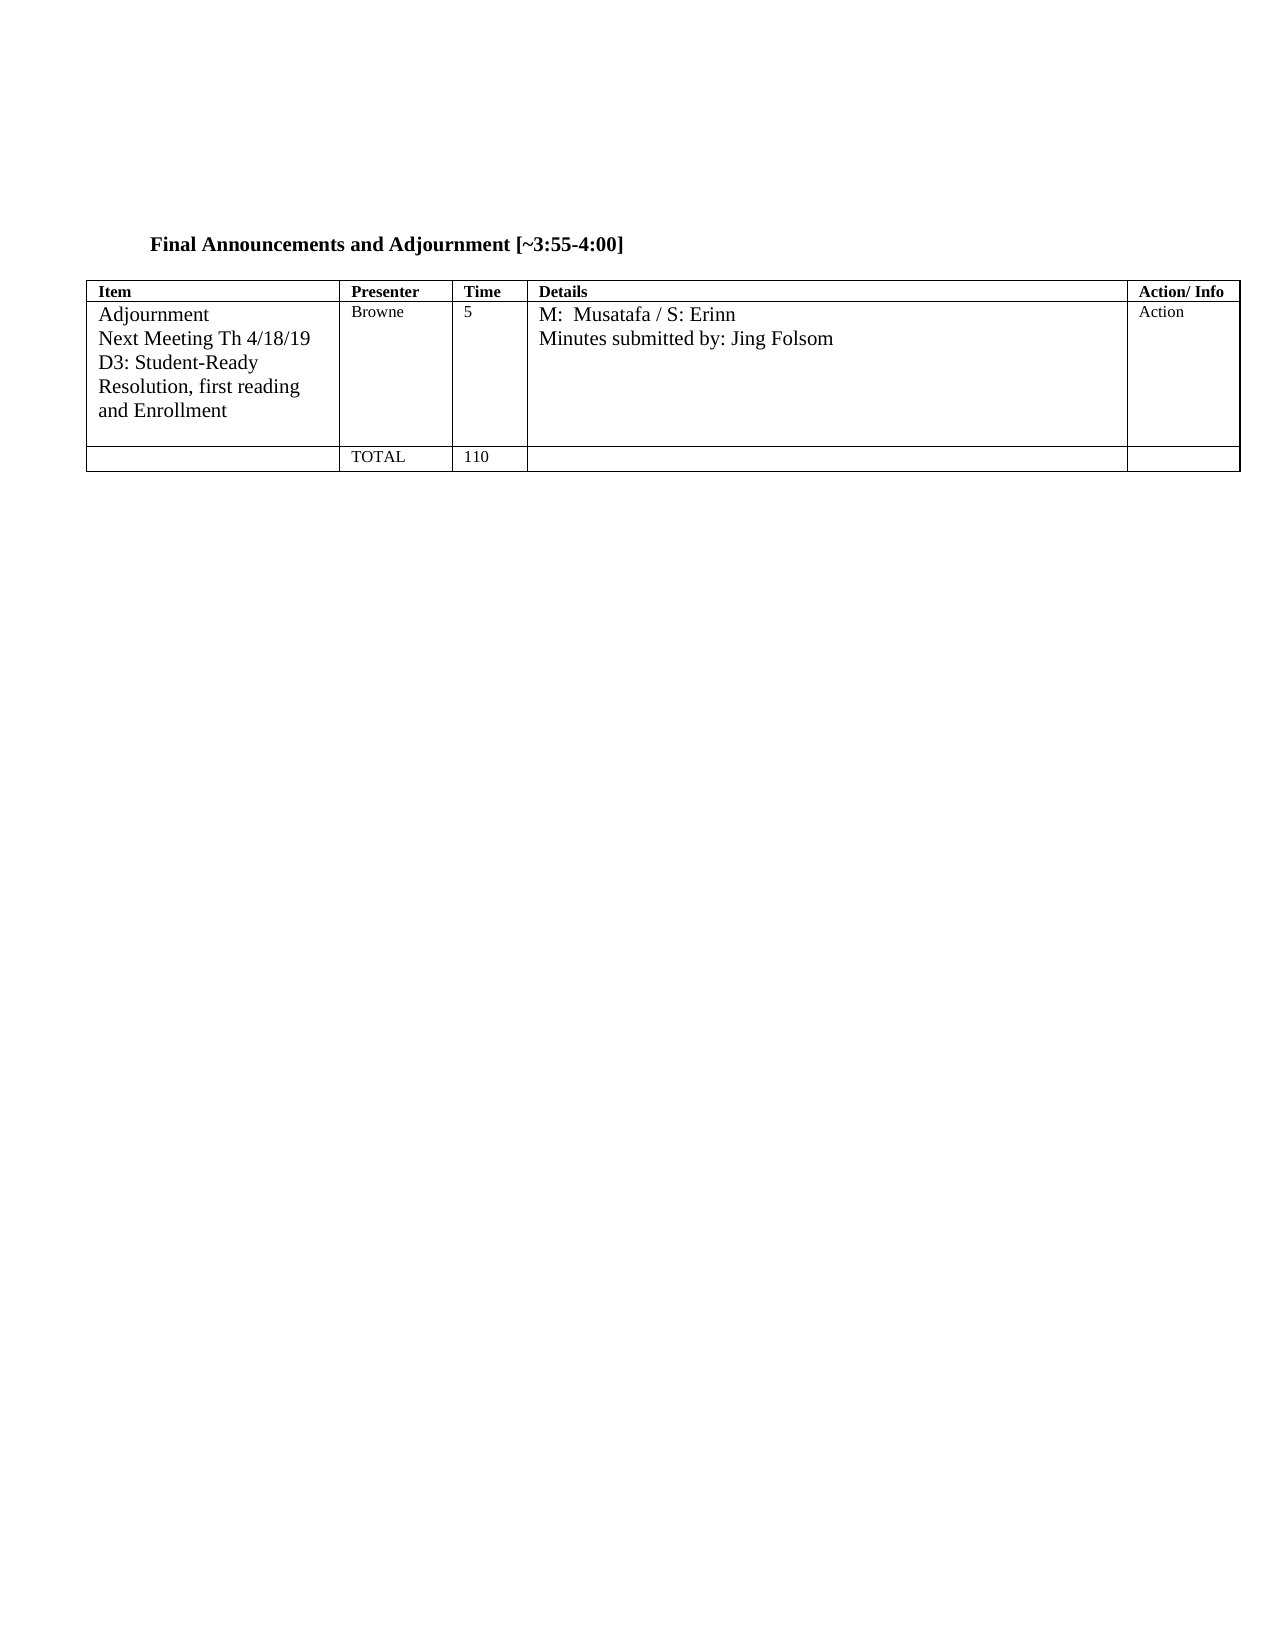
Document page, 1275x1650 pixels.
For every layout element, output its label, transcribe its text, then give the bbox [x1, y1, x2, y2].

table_cell Adjournment Next Meeting Th 4/18/19 D3: Student-Ready Resolution, first reading and Enrollment [87, 302, 339, 446]
table_cell Browne [340, 302, 452, 446]
table_header Item [87, 281, 339, 301]
table_header Presenter [340, 281, 452, 301]
text Final Announcements and Adjournment [~3:55-4:00] [150, 232, 1125, 256]
table_cell Action [1128, 302, 1239, 446]
table_cell 5 [453, 302, 527, 446]
table_cell [87, 447, 339, 471]
table_header Time [453, 281, 527, 301]
table_cell M: Musatafa / S: Erinn Minutes submitted by: Jing Folsom [528, 302, 1127, 446]
table_header Action/ Info [1128, 281, 1239, 301]
table_cell [528, 447, 1127, 471]
table_cell [1128, 447, 1239, 471]
table_header Details [528, 281, 1127, 301]
table_cell 110 [453, 447, 527, 471]
table_cell TOTAL [340, 447, 452, 471]
